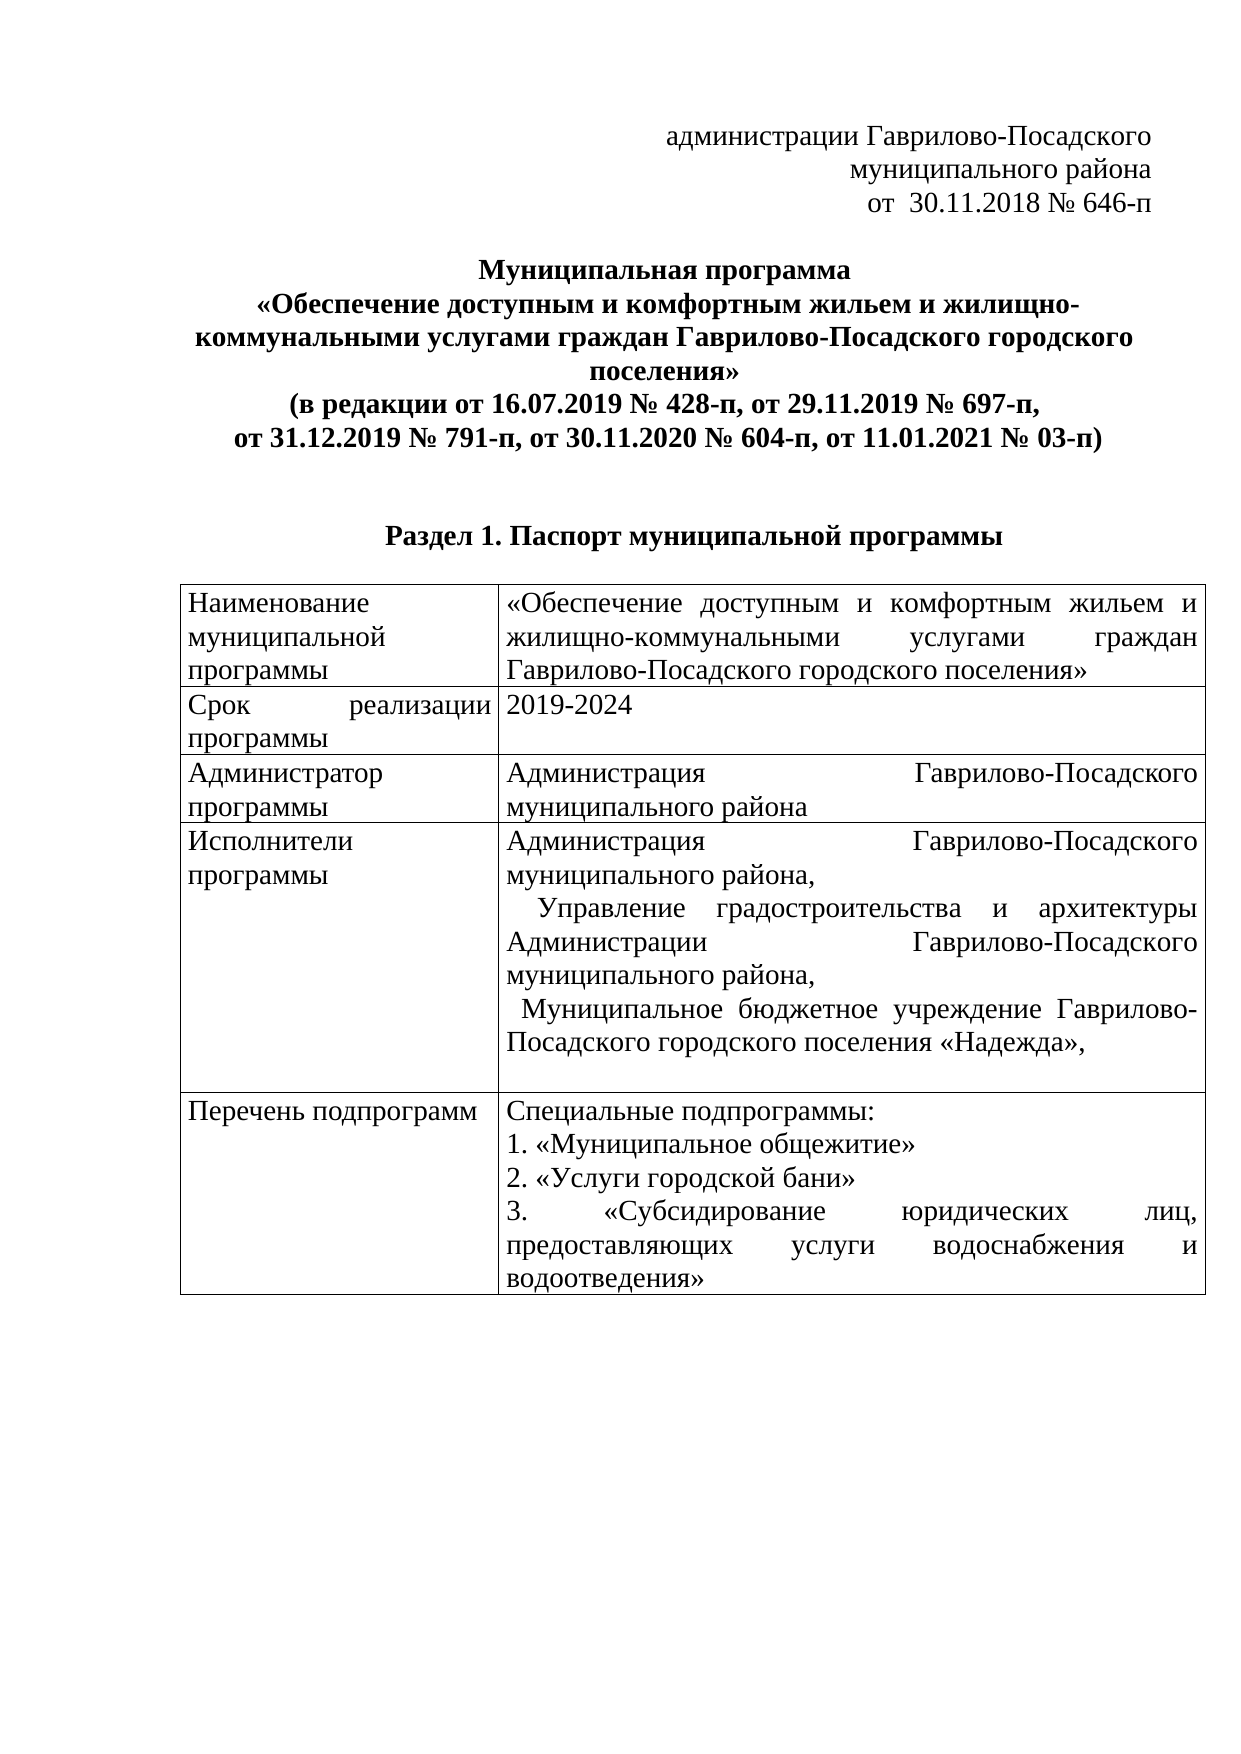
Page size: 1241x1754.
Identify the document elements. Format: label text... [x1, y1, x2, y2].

text муниципального района [177, 152, 1152, 185]
table_cell 2019-2024 [499, 687, 1205, 754]
table_cell Администрация Гаврилово-Посадского муниципального района, Управление градостроительства и архитектуры Администрации Гаврилово-Посадского муниципального района, Муниципальное бюджетное учреждение Гаврилово-Посадского городского поселения «Надежда», [499, 823, 1205, 1092]
text (в редакции от 16.07.2019 № 428-п, от 29.11.2019 № 697-п, [177, 386, 1152, 420]
table_cell Срок реализации программы [181, 687, 498, 754]
text Муниципальная программа [177, 252, 1152, 286]
table_cell Администратор программы [181, 755, 498, 822]
table_header Наименование муниципальной программы [181, 585, 498, 686]
text администрации Гаврилово-Посадского [177, 118, 1152, 152]
text «Обеспечение доступным и комфортным жильем и жилищно-коммунальными услугами граждан Гаврилово-Посадского городского поселения» [177, 286, 1152, 386]
text от 30.11.2018 № 646-п [177, 185, 1152, 219]
table_cell Администрация Гаврилово-Посадского муниципального района [499, 755, 1205, 822]
table_cell Специальные подпрограммы: 1. «Муниципальное общежитие» 2. «Услуги городской бани» 3. «Субсидирование юридических лиц, предоставляющих услуги водоснабжения и водоотведения» [499, 1093, 1205, 1294]
table_cell Исполнители программы [181, 823, 498, 1092]
table_header «Обеспечение доступным и комфортным жильем и жилищно-коммунальными услугами граждан Гаврилово-Посадского городского поселения» [499, 585, 1205, 686]
text Раздел 1. Паспорт муниципальной программы [177, 518, 1152, 552]
table_cell Перечень подпрограмм [181, 1093, 498, 1294]
text от 31.12.2019 № 791-п, от 30.11.2020 № 604-п, от 11.01.2021 № 03-п) [177, 420, 1152, 453]
